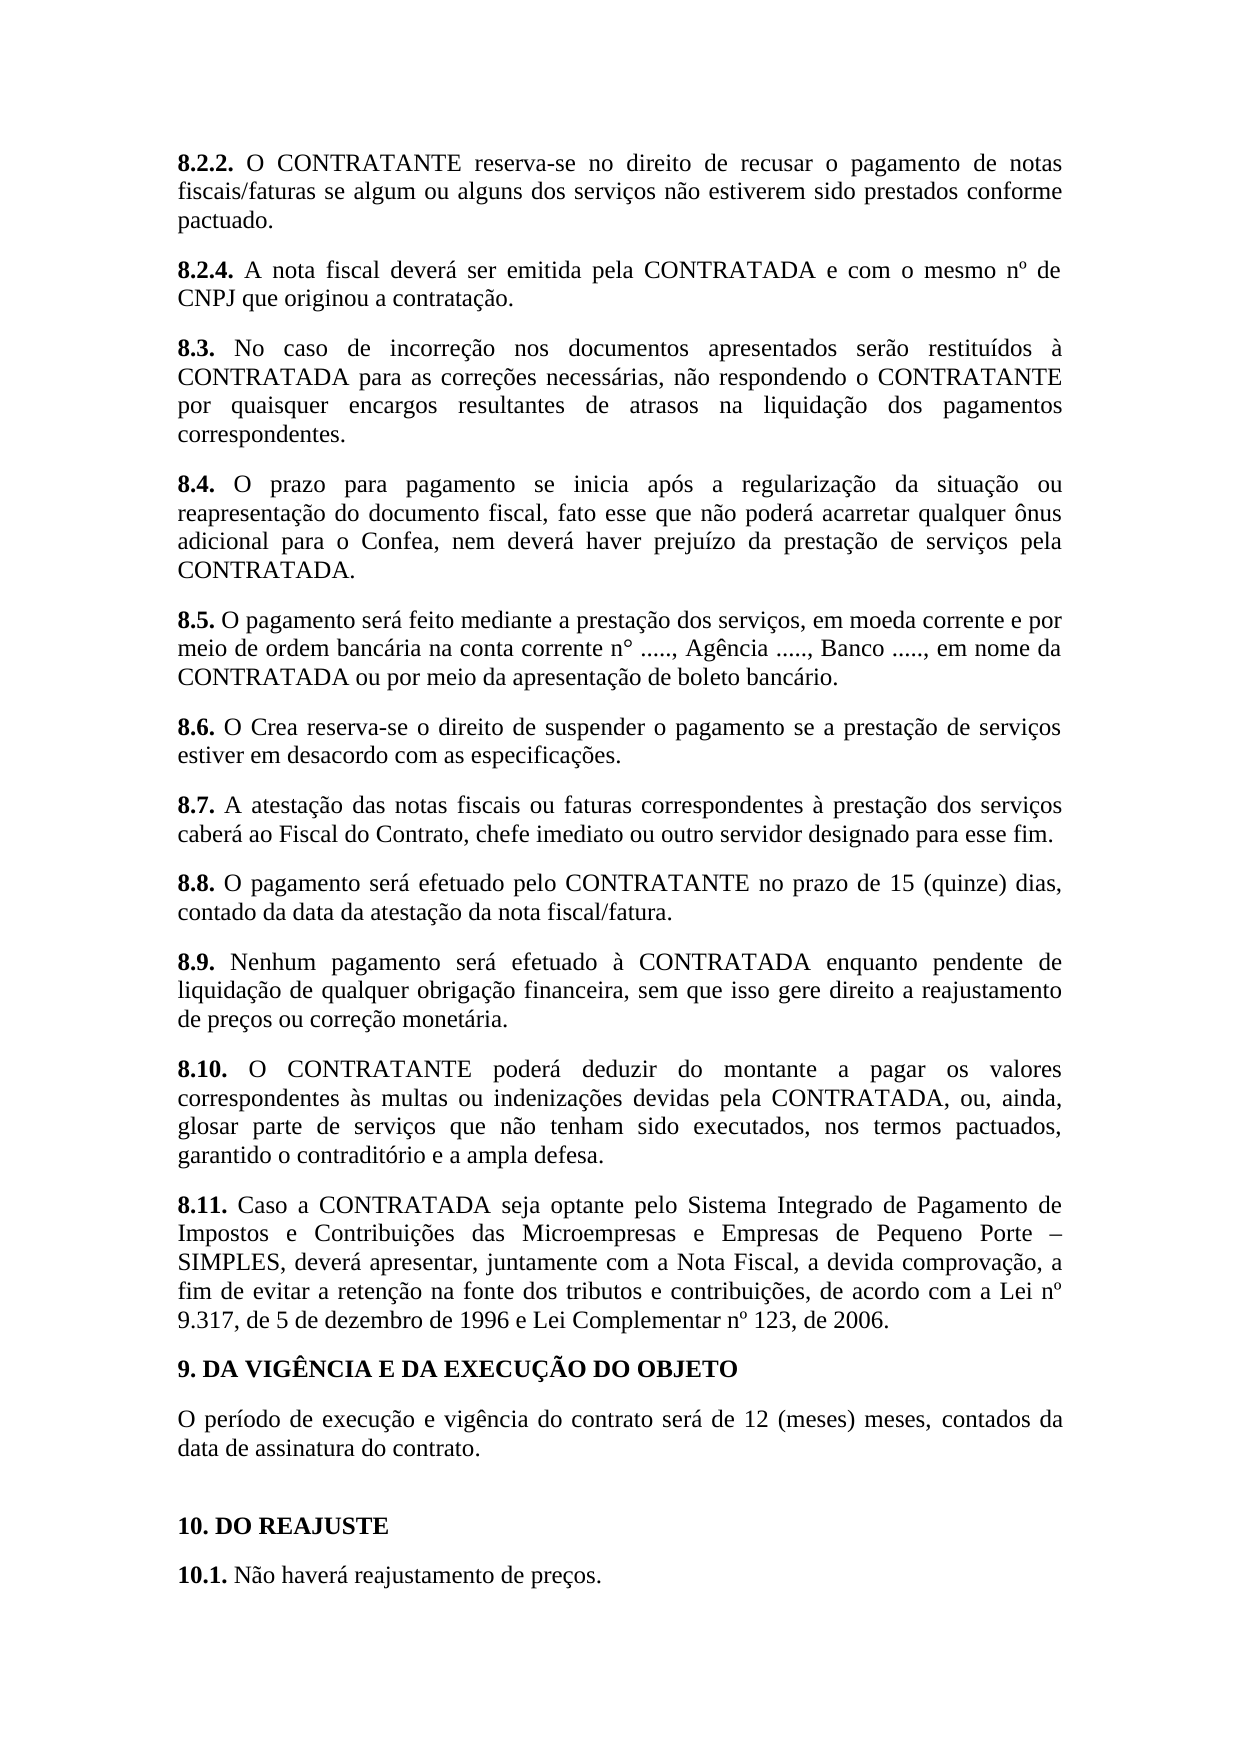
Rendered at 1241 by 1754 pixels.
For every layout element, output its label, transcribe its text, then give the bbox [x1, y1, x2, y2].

text 8.6. O Crea reserva-se o direito de suspender o pagamento se a prestação de serviços estiver em desacordo com as especificações. [177, 712, 1063, 769]
text 8.2.2. O CONTRATANTE reserva-se no direito de recusar o pagamento de notas fiscais/faturas se algum ou alguns dos serviços não estiverem sido prestados conforme pactuado. [177, 148, 1063, 234]
text 8.2.4. A nota fiscal deverá ser emitida pela CONTRATADA e com o mesmo nº de CNPJ que originou a contratação. [177, 255, 1063, 312]
text 8.4. O prazo para pagamento se inicia após a regularização da situação ou reapresentação do documento fiscal, fato esse que não poderá acarretar qualquer ônus adicional para o Confea, nem deverá haver prejuízo da prestação de serviços pela CONTRATADA. [177, 469, 1063, 584]
text 8.9. Nenhum pagamento será efetuado à CONTRATADA enquanto pendente de liquidação de qualquer obrigação financeira, sem que isso gere direito a reajustamento de preços ou correção monetária. [177, 947, 1063, 1033]
text 10.1. Não haverá reajustamento de preços. [177, 1561, 1063, 1589]
text 8.7. A atestação das notas fiscais ou faturas correspondentes à prestação dos serviços caberá ao Fiscal do Contrato, chefe imediato ou outro servidor designado para esse fim. [177, 790, 1063, 848]
text 8.5. O pagamento será feito mediante a prestação dos serviços, em moeda corrente e por meio de ordem bancária na conta corrente n° ....., Agência ....., Banco ....., em nome da CONTRATADA ou por meio da apresentação de boleto bancário. [177, 605, 1063, 691]
text 8.3. No caso de incorreção nos documentos apresentados serão restituídos à CONTRATADA para as correções necessárias, não respondendo o CONTRATANTE por quaisquer encargos resultantes de atrasos na liquidação dos pagamentos correspondentes. [177, 333, 1063, 448]
subtitle O período de execução e vigência do contrato será de 12 (meses) meses, contados da data de assinatura do contrato. [177, 1404, 1063, 1461]
text 8.11. Caso a CONTRATADA seja optante pelo Sistema Integrado de Pagamento de Impostos e Contribuições das Microempresas e Empresas de Pequeno Porte – SIMPLES, deverá apresentar, juntamente com a Nota Fiscal, a devida comprovação, a fim de evitar a retenção na fonte dos tributos e contribuições, de acordo com a Lei nº 9.317, de 5 de dezembro de 1996 e Lei Complementar nº 123, de 2006. [177, 1190, 1063, 1333]
text 9. DA VIGÊNCIA E DA EXECUÇÃO DO OBJETO [177, 1354, 1063, 1383]
text 8.8. O pagamento será efetuado pelo CONTRATANTE no prazo de 15 (quinze) dias, contado da data da atestação da nota fiscal/fatura. [177, 868, 1063, 926]
text 8.10. O CONTRATANTE poderá deduzir do montante a pagar os valores correspondentes às multas ou indenizações devidas pela CONTRATADA, ou, ainda, glosar parte de serviços que não tenham sido executados, nos termos pactuados, garantido o contraditório e a ampla defesa. [177, 1054, 1063, 1169]
text 10. DO REAJUSTE [177, 1511, 1063, 1540]
